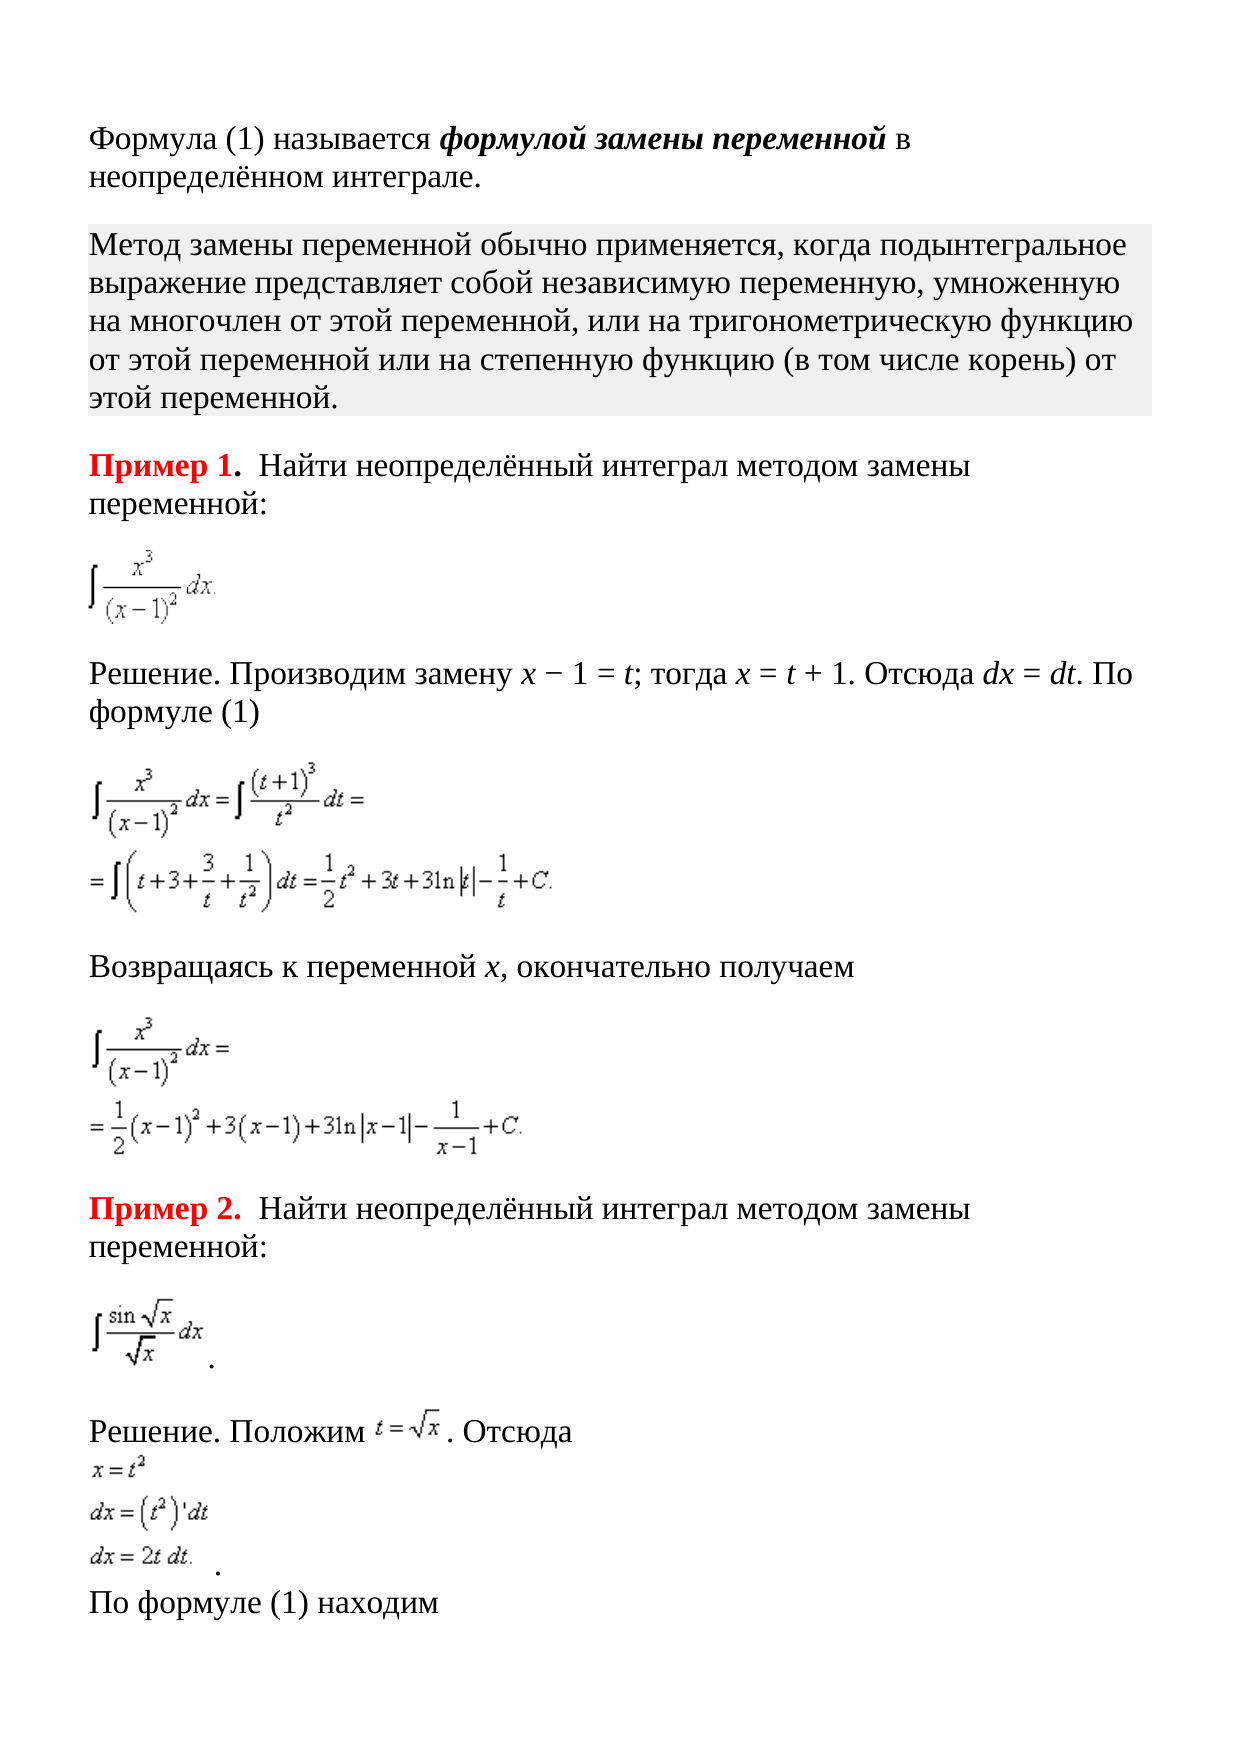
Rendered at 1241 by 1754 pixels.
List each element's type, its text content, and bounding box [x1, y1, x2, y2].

picture [88, 1293, 208, 1369]
picture [373, 1405, 446, 1443]
picture [88, 759, 558, 917]
text . [88, 1294, 1152, 1376]
picture [88, 550, 216, 624]
text Формула (1) называется формулой замены переменной в неопределённом интеграле. [88, 118, 1152, 195]
text Метод замены переменной обычно применяется, когда подынтегральное выражение представляет собой независимую переменную, умноженную на многочлен от этой переменной, или на тригонометрическую функцию от этой переменной или на степенную функцию (в том числе корень) от этой переменной. [88, 224, 1152, 416]
text Решение. Производим замену x − 1 = t; тогда x = t + 1. Отсюда dx = dt. По формуле (1) [88, 653, 1152, 730]
picture [88, 1450, 214, 1575]
text Пример 1. Найти неопределённый интеграл методом замены переменной: [88, 445, 1152, 521]
text Пример 2. Найти неопределённый интеграл методом замены переменной: [88, 1188, 1152, 1265]
picture [88, 1013, 528, 1159]
text Решение. Положим . Отсюда . По формуле (1) находим [88, 1405, 1152, 1620]
text Возвращаясь к переменной x, окончательно получаем [88, 946, 1152, 984]
